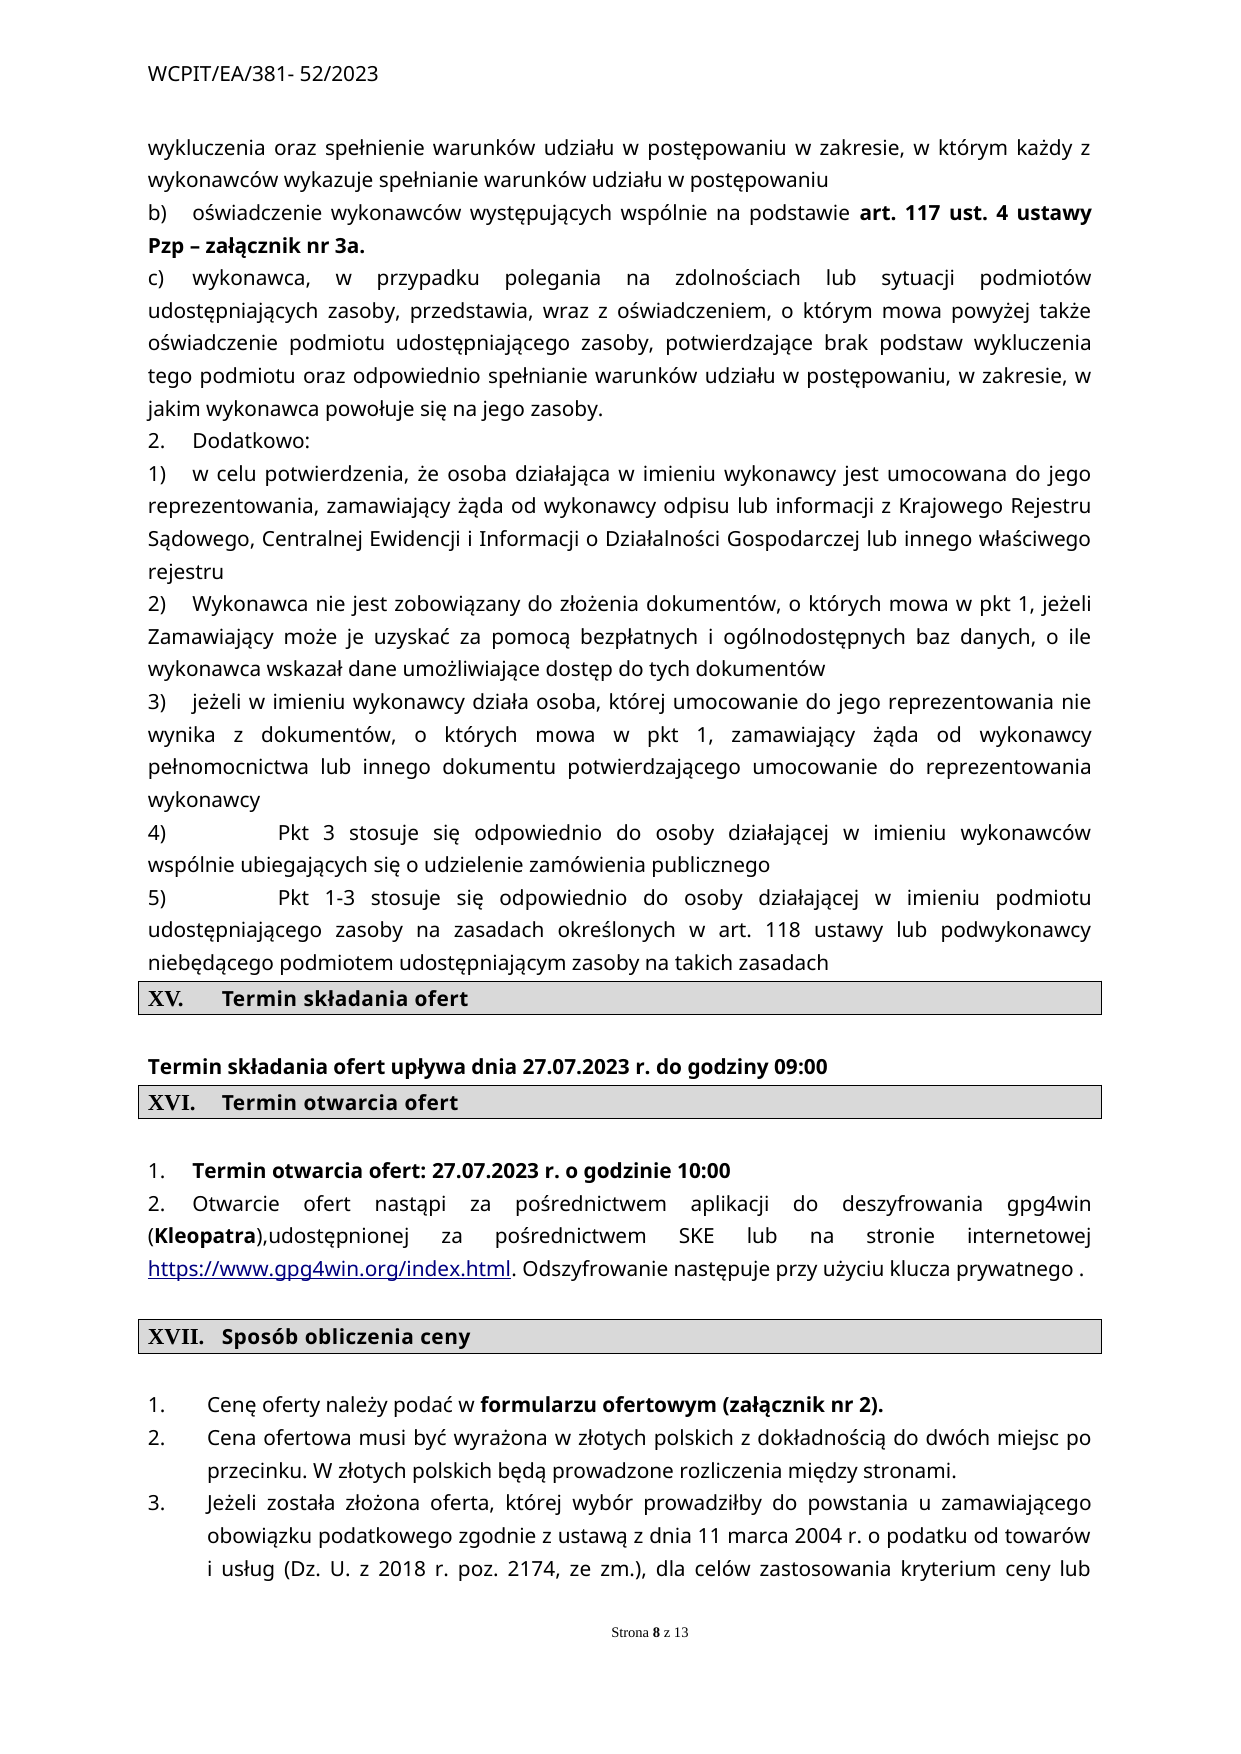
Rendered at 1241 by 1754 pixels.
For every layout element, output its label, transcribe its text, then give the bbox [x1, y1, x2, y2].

subtitle Sposób obliczenia ceny [139, 1320, 1101, 1353]
list Pkt 1-3 stosuje się odpowiednio do osoby działającej w imieniu podmiotu udostępniającego zasoby na zasadach określonych w art. 118 ustawy lub podwykonawcy niebędącego podmiotem udostępniającym zasoby na takich zasadach [148, 883, 1092, 976]
list Dodatkowo: [148, 426, 1092, 455]
list Pkt 3 stosuje się odpowiednio do osoby działającej w imieniu wykonawców wspólnie ubiegających się o udzielenie zamówienia publicznego [148, 818, 1092, 879]
list Cena ofertowa musi być wyrażona w złotych polskich z dokładnością do dwóch miejsc po przecinku. W złotych polskich będą prowadzone rozliczenia między stronami. [148, 1423, 1092, 1484]
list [148, 1488, 1092, 1582]
list wykonawca, w przypadku polegania na zdolnościach lub sytuacji podmiotów udostępniających zasoby, przedstawia, wraz z oświadczeniem, o którym mowa powyżej także oświadczenie podmiotu udostępniającego zasoby, potwierdzające brak podstaw wykluczenia tego podmiotu oraz odpowiednio spełnianie warunków udziału w postępowaniu, w zakresie, w jakim wykonawca powołuje się na jego zasoby. [148, 263, 1092, 422]
list jeżeli w imieniu wykonawcy działa osoba, której umocowanie do jego reprezentowania nie wynika z dokumentów, o których mowa w pkt 1, zamawiający żąda od wykonawcy pełnomocnictwa lub innego dokumentu potwierdzającego umocowanie do reprezentowania wykonawcy [148, 687, 1092, 813]
list Wykonawca nie jest zobowiązany do złożenia dokumentów, o których mowa w pkt 1, jeżeli Zamawiający może je uzyskać za pomocą bezpłatnych i ogólnodostępnych baz danych, o ile wykonawca wskazał dane umożliwiające dostęp do tych dokumentów [148, 589, 1092, 683]
subtitle Termin składania ofert [139, 982, 1101, 1014]
list oświadczenie wykonawców występujących wspólnie na podstawie art. 117 ust. 4 ustawy Pzp – załącznik nr 3a. [148, 198, 1092, 259]
list Termin otwarcia ofert: 27.07.2023 r. o godzinie 10:00 [148, 1156, 1092, 1184]
text Termin składania ofert upływa dnia 27.07.2023 r. do godziny 09:00 [148, 1052, 1092, 1081]
subtitle Termin otwarcia ofert [139, 1086, 1101, 1118]
list Otwarcie ofert nastąpi za pośrednictwem aplikacji do deszyfrowania gpg4win (Kleopatra),udostępnionej za pośrednictwem SKE lub na stronie internetowej https://www.gpg4win.org/index.html. Odszyfrowanie następuje przy użyciu klucza prywatnego . [148, 1189, 1092, 1282]
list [148, 133, 1092, 194]
list Cenę oferty należy podać w formularzu ofertowym (załącznik nr 2). [148, 1391, 1092, 1419]
list w celu potwierdzenia, że osoba działająca w imieniu wykonawcy jest umocowana do jego reprezentowania, zamawiający żąda od wykonawcy odpisu lub informacji z Krajowego Rejestru Sądowego, Centralnej Ewidencji i Informacji o Działalności Gospodarczej lub innego właściwego rejestru [148, 459, 1092, 585]
